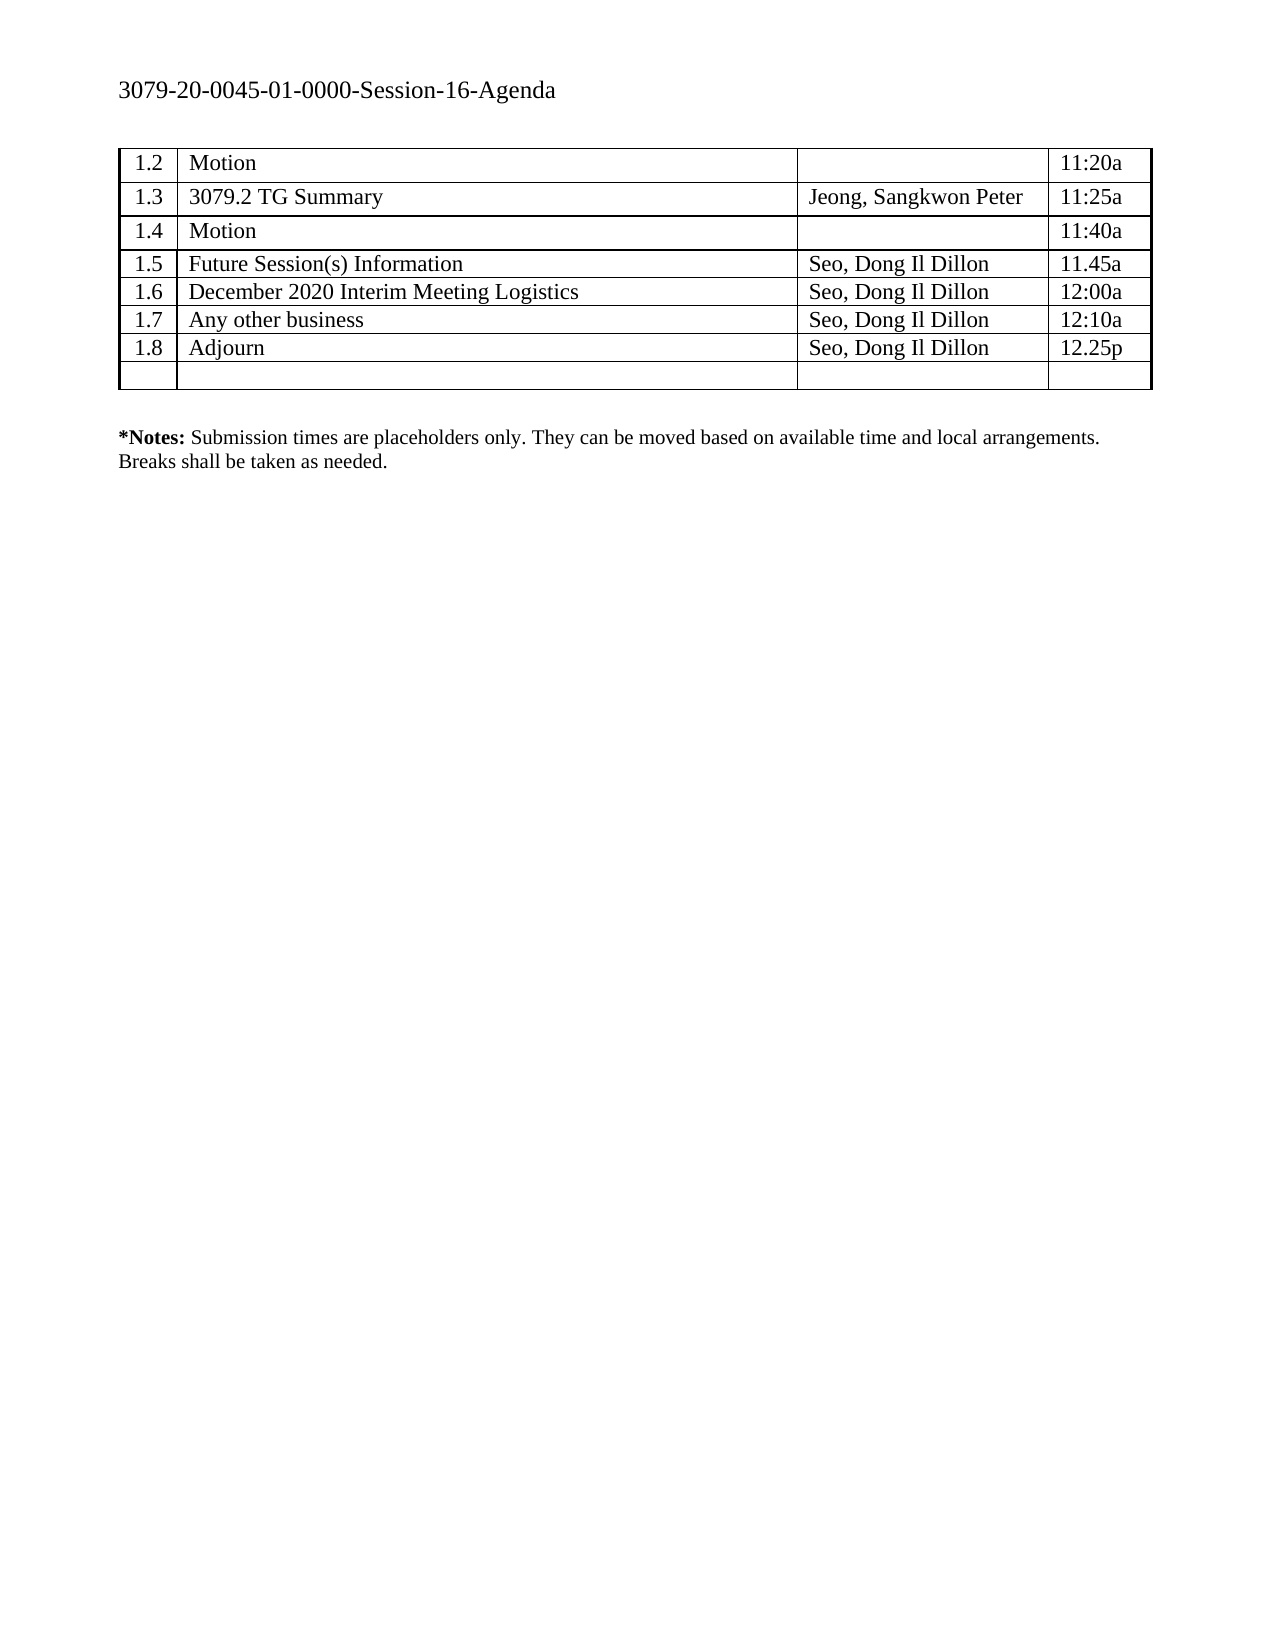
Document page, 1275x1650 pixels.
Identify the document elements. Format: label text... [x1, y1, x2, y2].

text *Notes: Submission times are placeholders only. They can be moved based on available time and local arrangements. Breaks shall be taken as needed. [118, 424, 1157, 473]
table_cell 11:25a [1049, 183, 1150, 215]
table_cell [121, 362, 176, 388]
table_cell 11:40a [1049, 217, 1150, 249]
table_cell 1.2 [121, 149, 177, 181]
table_cell [1049, 362, 1150, 388]
table_cell 3079.2 TG Summary [178, 183, 797, 215]
table_cell 1.4 [121, 217, 177, 249]
table_cell 1.6 [121, 278, 176, 305]
table_cell 1.3 [121, 183, 177, 215]
table_cell Motion [178, 149, 797, 181]
table_cell Adjourn [178, 334, 797, 361]
table_cell [798, 362, 1048, 388]
table_cell 12.25p [1049, 334, 1150, 361]
table_cell Seo, Dong Il Dillon [798, 334, 1048, 361]
table_cell 1.8 [121, 334, 176, 361]
table_cell [798, 217, 1048, 249]
table_cell 1.7 [121, 306, 176, 333]
table_cell Seo, Dong Il Dillon [798, 306, 1048, 333]
table_cell Jeong, Sangkwon Peter [798, 183, 1048, 215]
table_cell Seo, Dong Il Dillon [798, 251, 1048, 277]
table_cell 1.5 [121, 251, 176, 277]
table_cell [178, 362, 797, 388]
table_cell December 2020 Interim Meeting Logistics [178, 278, 797, 305]
table_cell Any other business [178, 306, 797, 333]
table_cell 12:00a [1049, 278, 1150, 305]
table_cell 11.45a [1049, 251, 1150, 277]
table_cell 11:20a [1049, 149, 1150, 181]
table_cell 12:10a [1049, 306, 1150, 333]
table_cell Seo, Dong Il Dillon [798, 278, 1048, 305]
table_cell Future Session(s) Information [178, 251, 797, 277]
table_cell Motion [178, 217, 797, 249]
table_cell [798, 149, 1048, 181]
